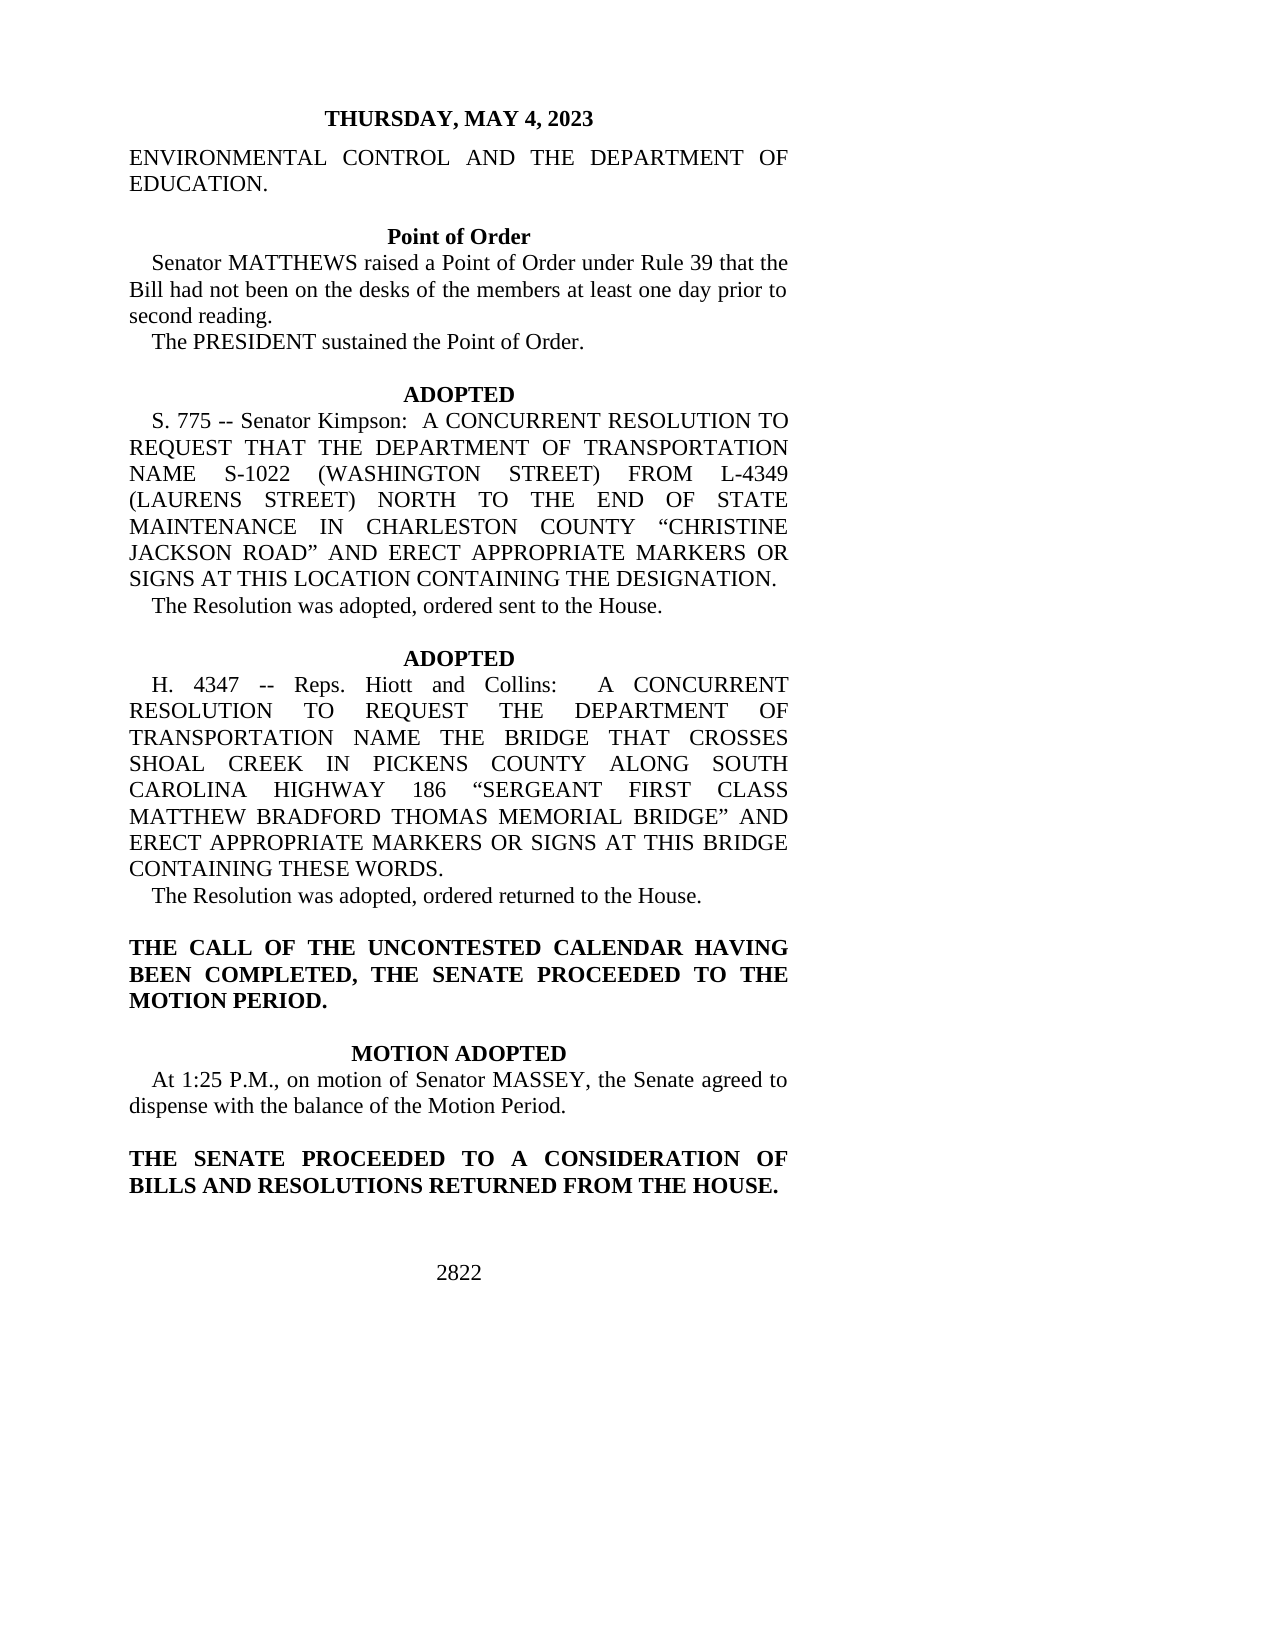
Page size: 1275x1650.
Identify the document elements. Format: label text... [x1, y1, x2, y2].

text Point of Order [129, 223, 789, 249]
text At 1:25 P.M., on motion of Senator MASSEY, the Senate agreed to dispense with the balance of the Motion Period. [129, 1066, 789, 1119]
text ADOPTED [129, 644, 789, 671]
text THE SENATE PROCEEDED TO A CONSIDERATION OF BILLS AND RESOLUTIONS RETURNED FROM THE HOUSE. [129, 1145, 789, 1198]
text THE CALL OF THE UNCONTESTED CALENDAR HAVING BEEN COMPLETED, THE SENATE PROCEEDED TO THE MOTION PERIOD. [129, 934, 789, 1013]
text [129, 144, 789, 197]
text The PRESIDENT sustained the Point of Order. [129, 328, 789, 355]
text MOTION ADOPTED [129, 1040, 789, 1066]
text Senator MATTHEWS raised a Point of Order under Rule 39 that the Bill had not been on the desks of the members at least one day prior to second reading. [129, 249, 789, 328]
text The Resolution was adopted, ordered returned to the House. [129, 882, 789, 908]
text ADOPTED [129, 381, 789, 407]
text H. 4347 -- Reps. Hiott and Collins: A CONCURRENT RESOLUTION TO REQUEST THE DEPARTMENT OF TRANSPORTATION NAME THE BRIDGE THAT CROSSES SHOAL CREEK IN PICKENS COUNTY ALONG SOUTH CAROLINA HIGHWAY 186 “SERGEANT FIRST CLASS MATTHEW BRADFORD THOMAS MEMORIAL BRIDGE” AND ERECT APPROPRIATE MARKERS OR SIGNS AT THIS BRIDGE CONTAINING THESE WORDS. [129, 671, 789, 882]
text S. 775 -- Senator Kimpson: A CONCURRENT RESOLUTION TO REQUEST THAT THE DEPARTMENT OF TRANSPORTATION NAME S-1022 (WASHINGTON STREET) FROM L-4349 (LAURENS STREET) NORTH TO THE END OF STATE MAINTENANCE IN CHARLESTON COUNTY “CHRISTINE JACKSON ROAD” AND ERECT APPROPRIATE MARKERS OR SIGNS AT THIS LOCATION CONTAINING THE DESIGNATION. [129, 407, 789, 592]
text The Resolution was adopted, ordered sent to the House. [129, 592, 789, 618]
